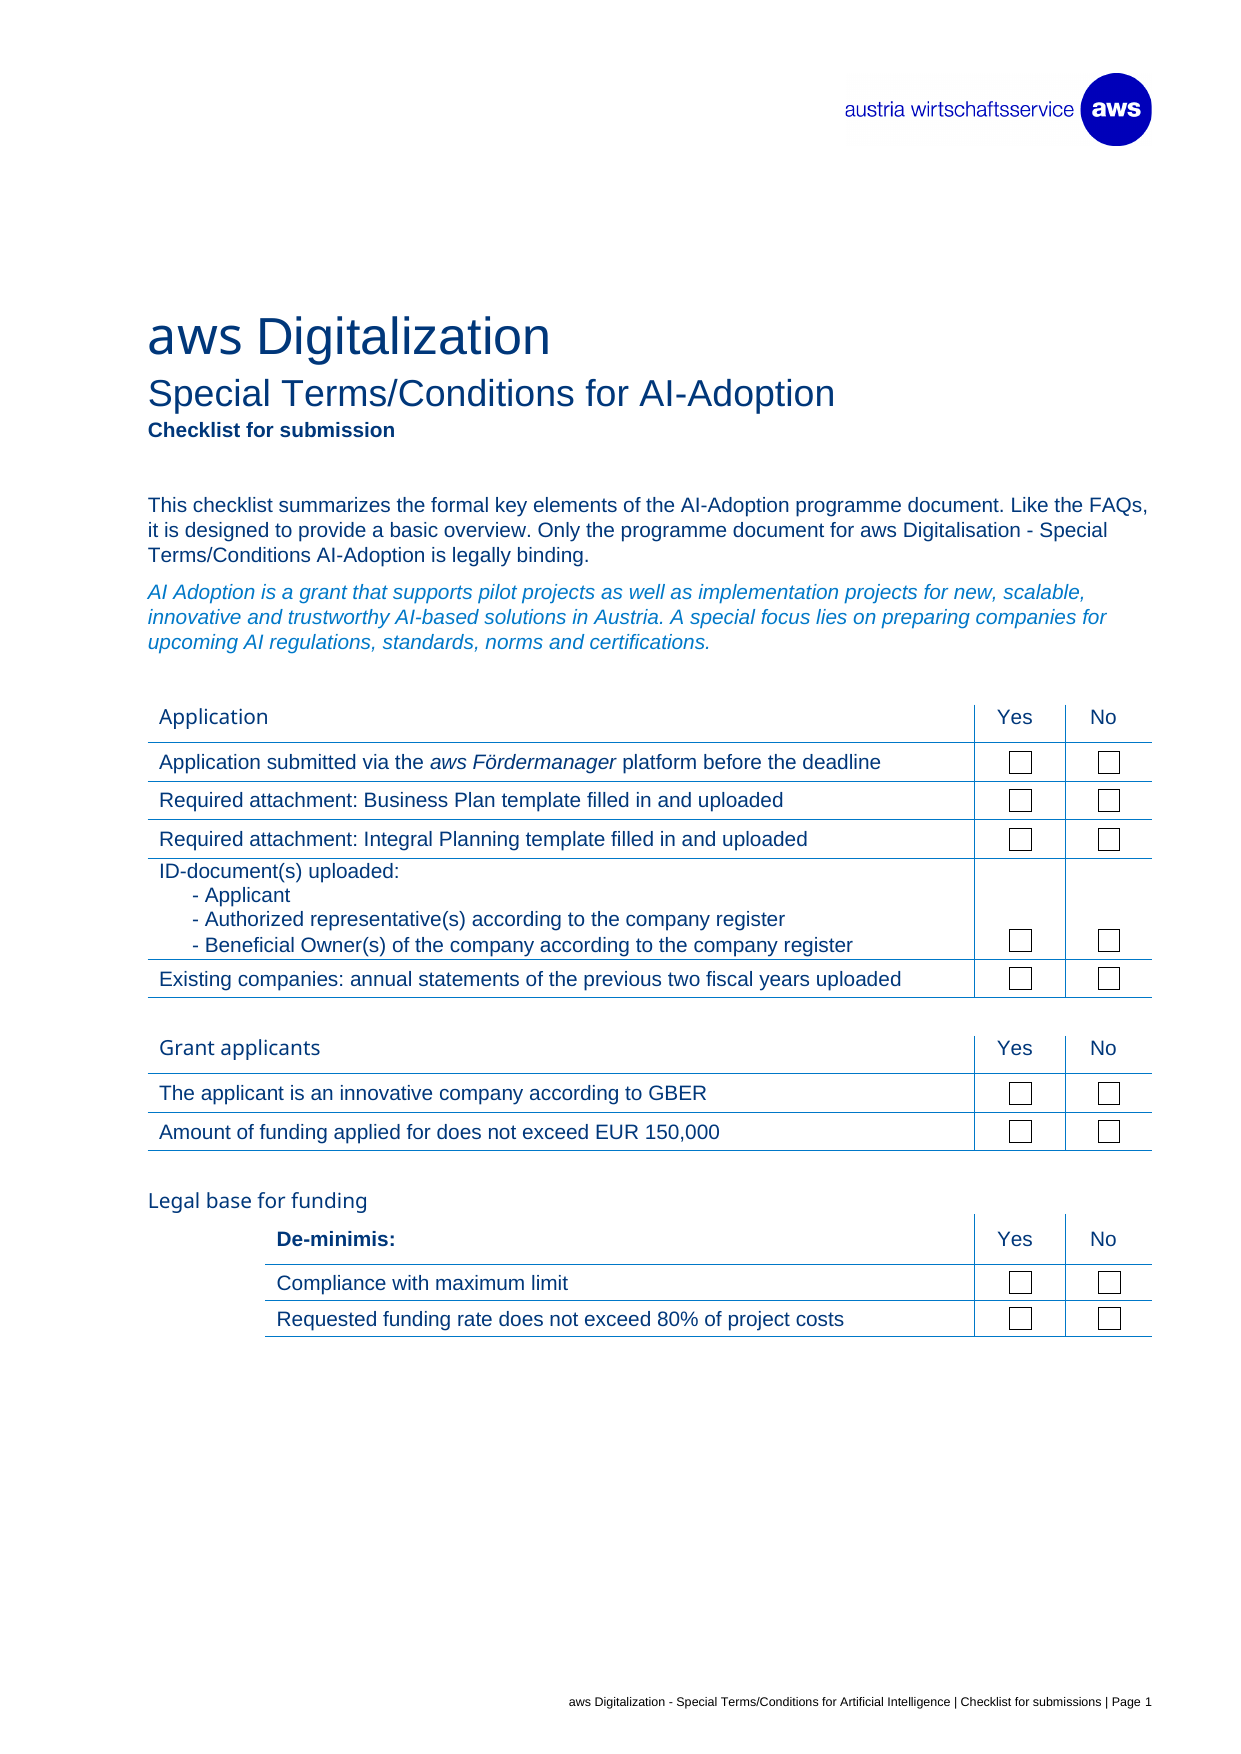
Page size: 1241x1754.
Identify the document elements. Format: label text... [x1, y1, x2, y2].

table_header Yes [975, 1214, 1065, 1264]
table_cell [1066, 820, 1152, 858]
table_cell [975, 820, 1065, 858]
table_cell Existing companies: annual statements of the previous two fiscal years uploaded [148, 960, 974, 997]
table_cell [975, 1265, 1065, 1300]
table_cell Amount of funding applied for does not exceed EUR 150,000 [148, 1113, 974, 1150]
table_cell [1066, 743, 1152, 781]
table_header No [1066, 705, 1152, 742]
text Legal base for funding [148, 1189, 1152, 1214]
table_header Yes [975, 705, 1065, 742]
table_header De-minimis: [265, 1214, 974, 1264]
table_cell Required attachment: Integral Planning template filled in and uploaded [148, 820, 974, 858]
table_cell [1066, 960, 1152, 997]
table_cell Application submitted via the aws Fördermanager platform before the deadline [148, 743, 974, 781]
table_cell [1066, 1113, 1152, 1150]
table_cell Required attachment: Business Plan template filled in and uploaded [148, 782, 974, 819]
table_cell [975, 743, 1065, 781]
table_header Application [148, 705, 974, 742]
table_cell [1066, 1301, 1152, 1336]
table_cell Requested funding rate does not exceed 80% of project costs [265, 1301, 974, 1336]
table_cell [975, 1113, 1065, 1150]
table_header No [1066, 1214, 1152, 1264]
table_cell [975, 960, 1065, 997]
text This checklist summarizes the formal key elements of the AI-Adoption programme document. Like the FAQs, it is designed to provide a basic overview. Only the programme document for aws Digitalisation - Special Terms/Conditions AI-Adoption is legally binding. [148, 492, 1152, 567]
table_header Yes [975, 1036, 1065, 1073]
table_cell [1066, 1265, 1152, 1300]
table_cell [1066, 859, 1152, 959]
table_cell [975, 859, 1065, 959]
table_header No [1066, 1036, 1152, 1073]
table_cell [1066, 782, 1152, 819]
table_cell [975, 1301, 1065, 1336]
table_cell ID-document(s) uploaded: - Applicant - Authorized representative(s) according to the company register - Beneficial Owner(s) of the company according to the company register [148, 859, 974, 959]
text aws Digitalization Special Terms/Conditions for AI-Adoption [148, 313, 1152, 417]
table_cell [975, 782, 1065, 819]
text AI Adoption is a grant that supports pilot projects as well as implementation projects for new, scalable, innovative and trustworthy AI-based solutions in Austria. A special focus lies on preparing companies for upcoming AI regulations, standards, norms and certifications. [148, 579, 1152, 654]
table_header Grant applicants [148, 1036, 974, 1073]
table_cell [975, 1074, 1065, 1112]
picture [845, 73, 1152, 146]
text Checklist for submission [148, 417, 1152, 442]
table_cell The applicant is an innovative company according to GBER [148, 1074, 974, 1112]
table_cell Compliance with maximum limit [265, 1265, 974, 1300]
table_cell [1066, 1074, 1152, 1112]
